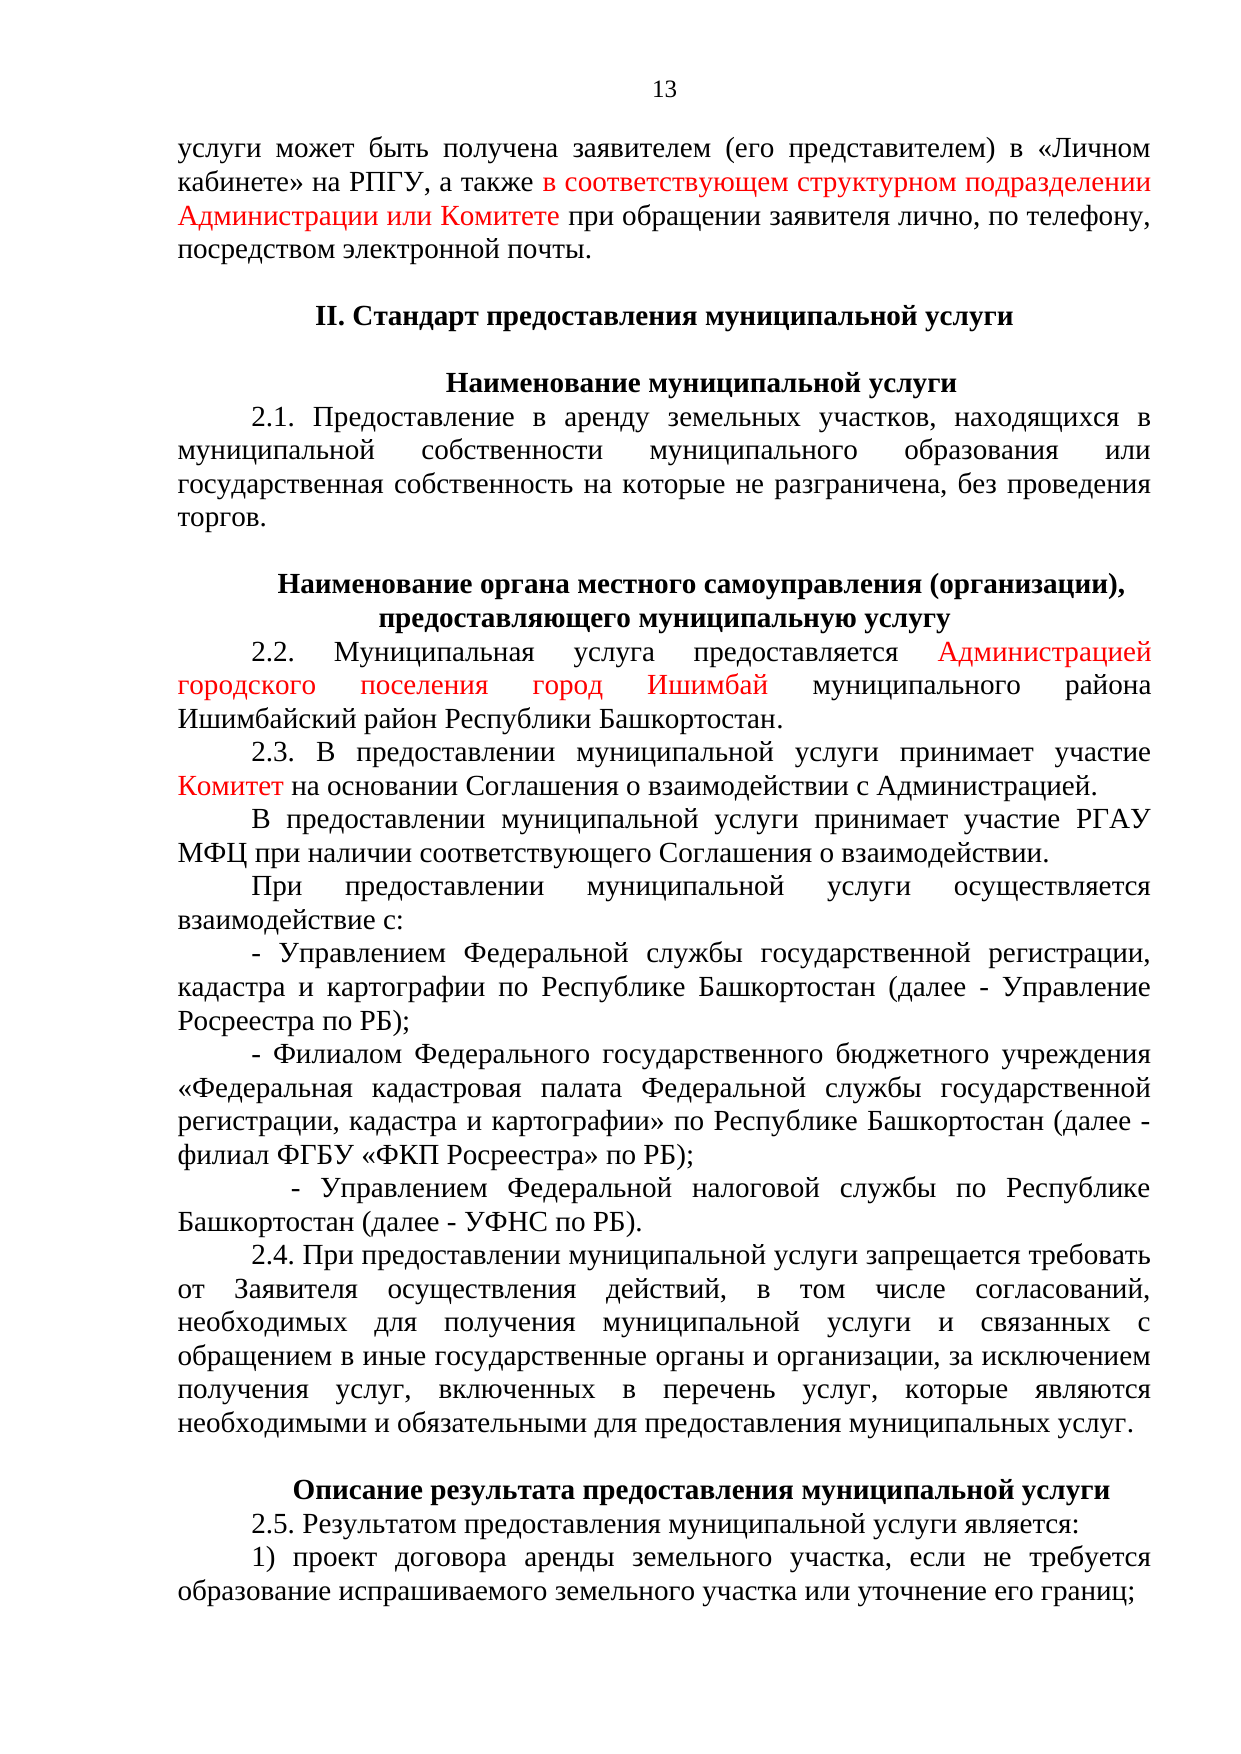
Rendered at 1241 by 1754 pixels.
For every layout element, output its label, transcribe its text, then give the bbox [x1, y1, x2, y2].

text - Управлением Федеральной налоговой службы по Республике Башкортостан (далее - УФНС по РБ). [177, 1170, 1152, 1237]
text 2.1. Предоставление в аренду земельных участков, находящихся в муниципальной собственности муниципального образования или государственная собственность на которые не разграничена, без проведения торгов. [177, 399, 1152, 533]
text Наименование муниципальной услуги [177, 365, 1152, 399]
text 2.5. Результатом предоставления муниципальной услуги является: [177, 1506, 1152, 1539]
text Описание результата предоставления муниципальной услуги [177, 1472, 1152, 1506]
text 1) проект договора аренды земельного участка, если не требуется образование испрашиваемого земельного участка или уточнение его границ; [177, 1539, 1152, 1606]
text При предоставлении муниципальной услуги осуществляется взаимодействие с: [177, 868, 1152, 936]
text 2.3. В предоставлении муниципальной услуги принимает участие Комитет на основании Соглашения о взаимодействии с Администрацией. [177, 734, 1152, 801]
text 2.4. При предоставлении муниципальной услуги запрещается требовать от Заявителя осуществления действий, в том числе согласований, необходимых для получения муниципальной услуги и связанных с обращением в иные государственные органы и организации, за исключением получения услуг, включенных в перечень услуг, которые являются необходимыми и обязательными для предоставления муниципальных услуг. [177, 1237, 1152, 1439]
text В предоставлении муниципальной услуги принимает участие РГАУ МФЦ при наличии соответствующего Соглашения о взаимодействии. [177, 801, 1152, 868]
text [177, 131, 1152, 265]
text - Управлением Федеральной службы государственной регистрации, кадастра и картографии по Республике Башкортостан (далее - Управление Росреестра по РБ); [177, 936, 1152, 1036]
text - Филиалом Федерального государственного бюджетного учреждения «Федеральная кадастровая палата Федеральной службы государственной регистрации, кадастра и картографии» по Республике Башкортостан (далее - филиал ФГБУ «ФКП Росреестра» по РБ); [177, 1036, 1152, 1170]
text Наименование органа местного самоуправления (организации), предоставляющего муниципальную услугу [177, 567, 1152, 634]
text 2.2. Муниципальная услуга предоставляется Администрацией городского поселения город Ишимбай муниципального района Ишимбайский район Республики Башкортостан. [177, 634, 1152, 734]
text II. Стандарт предоставления муниципальной услуги [177, 298, 1152, 332]
